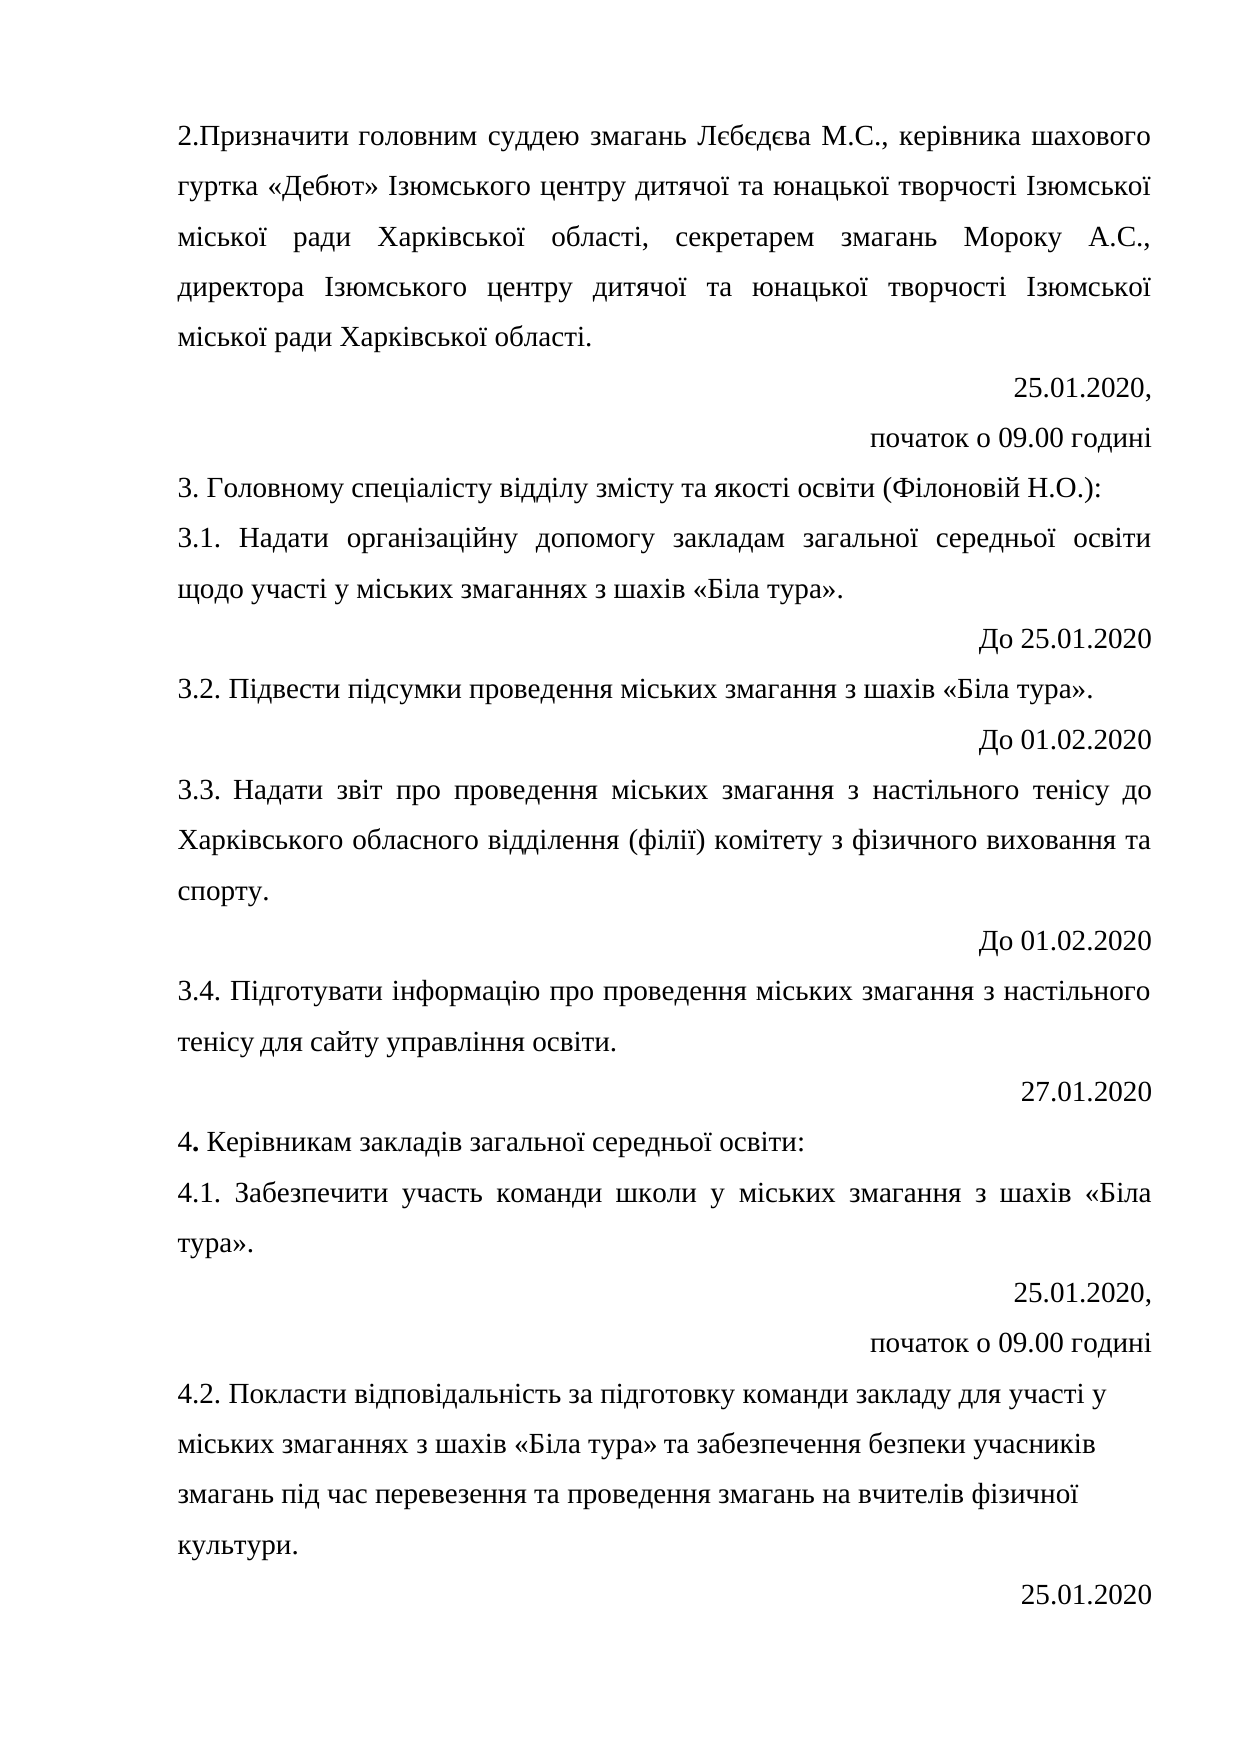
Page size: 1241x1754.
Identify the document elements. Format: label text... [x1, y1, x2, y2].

text До 01.02.2020 [177, 722, 1152, 755]
text До 01.02.2020 [177, 923, 1152, 957]
subtitle 25.01.2020, [177, 370, 1152, 403]
text 4.1. Забезпечити участь команди школи у міських змагання з шахів «Біла тура». [177, 1175, 1152, 1258]
subtitle 3. Головному спеціалісту відділу змісту та якості освіти (Філоновій Н.О.): [177, 470, 1152, 504]
text 27.01.2020 [177, 1074, 1152, 1108]
subtitle початок о 09.00 годині [177, 1326, 1152, 1359]
subtitle 3.1. Надати організаційну допомогу закладам загальної середньої освіти щодо участі у міських змаганнях з шахів «Біла тура». [177, 521, 1152, 604]
subtitle 25.01.2020 [177, 1577, 1152, 1611]
subtitle початок о 09.00 годині [177, 420, 1152, 453]
text 3.3. Надати звіт про проведення міських змагання з настільного тенісу до Харківського обласного відділення (філії) комітету з фізичного виховання та спорту. [177, 772, 1152, 906]
text 3.2. Підвести підсумки проведення міських змагання з шахів «Біла тура». [177, 672, 1152, 705]
text 3.4. Підготувати інформацію про проведення міських змагання з настільного тенісу для сайту управління освіти. [177, 973, 1152, 1057]
subtitle 25.01.2020, [177, 1275, 1152, 1309]
text 4. Керівникам закладів загальної середньої освіти: [177, 1124, 1152, 1158]
text 4.2. Покласти відповідальність за підготовку команди закладу для участі у міських змаганнях з шахів «Біла тура» та забезпечення безпеки учасників змагань під час перевезення та проведення змагань на вчителів фізичної культури. [177, 1376, 1152, 1560]
subtitle До 25.01.2020 [177, 621, 1152, 655]
text 2.Призначити головним суддею змагань Лєбєдєва М.С., керівника шахового гуртка «Дебют» Ізюмського центру дитячої та юнацької творчості Ізюмської міської ради Харківської області, секретарем змагань Мороку А.С., директора Ізюмського центру дитячої та юнацької творчості Ізюмської міської ради Харківської області. [177, 118, 1152, 353]
